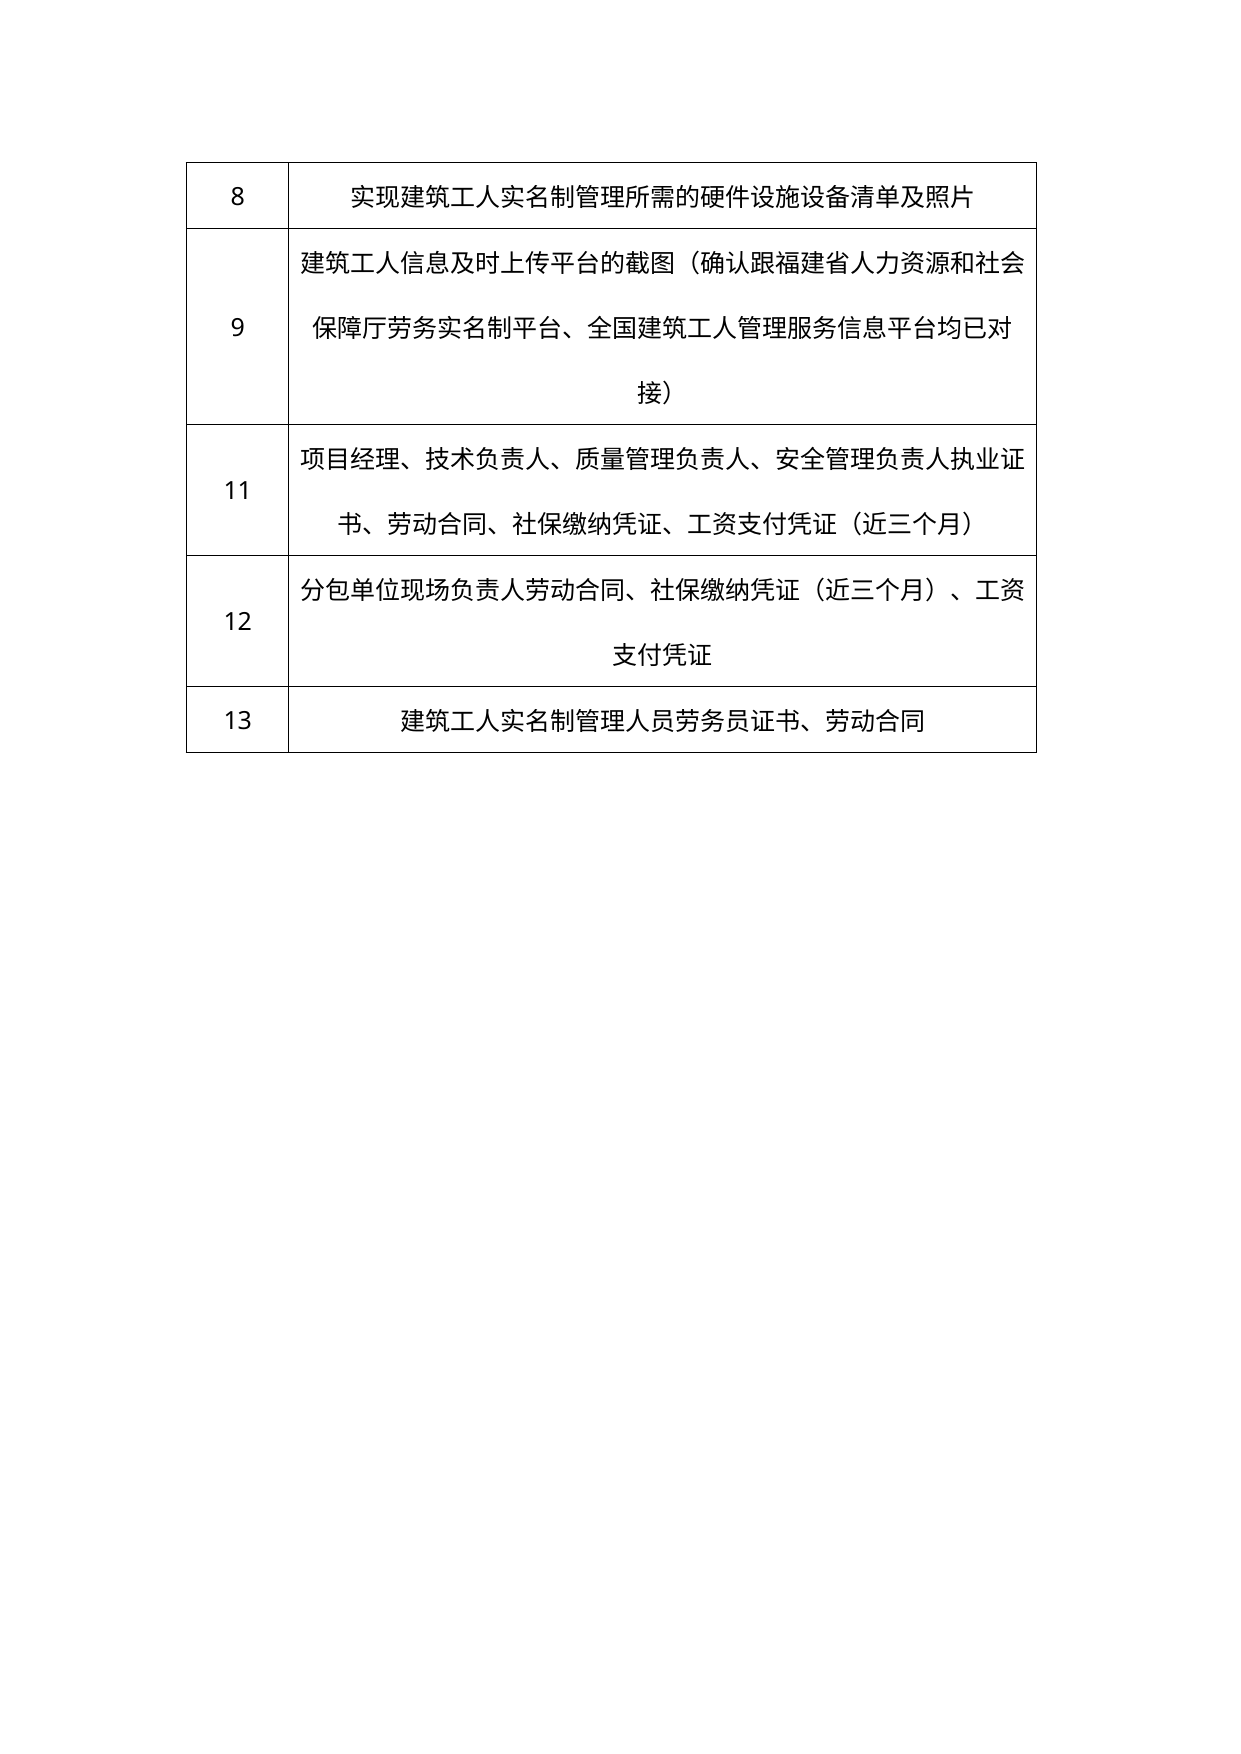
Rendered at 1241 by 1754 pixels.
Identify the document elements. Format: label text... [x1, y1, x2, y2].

table_cell 建筑工人实名制管理人员劳务员证书、劳动合同 [289, 687, 1036, 752]
table_cell 实现建筑工人实名制管理所需的硬件设施设备清单及照片 [289, 163, 1036, 228]
table_cell 12 [187, 556, 288, 686]
table_cell 11 [187, 425, 288, 555]
table_cell 13 [187, 687, 288, 752]
table_cell 9 [187, 229, 288, 424]
table_cell 分包单位现场负责人劳动合同、社保缴纳凭证（近三个月）、工资支付凭证 [289, 556, 1036, 686]
table_cell 项目经理、技术负责人、质量管理负责人、安全管理负责人执业证书、劳动合同、社保缴纳凭证、工资支付凭证（近三个月） [289, 425, 1036, 555]
table_cell 8 [187, 163, 288, 228]
table_cell 建筑工人信息及时上传平台的截图（确认跟福建省人力资源和社会保障厅劳务实名制平台、全国建筑工人管理服务信息平台均已对接） [289, 229, 1036, 424]
